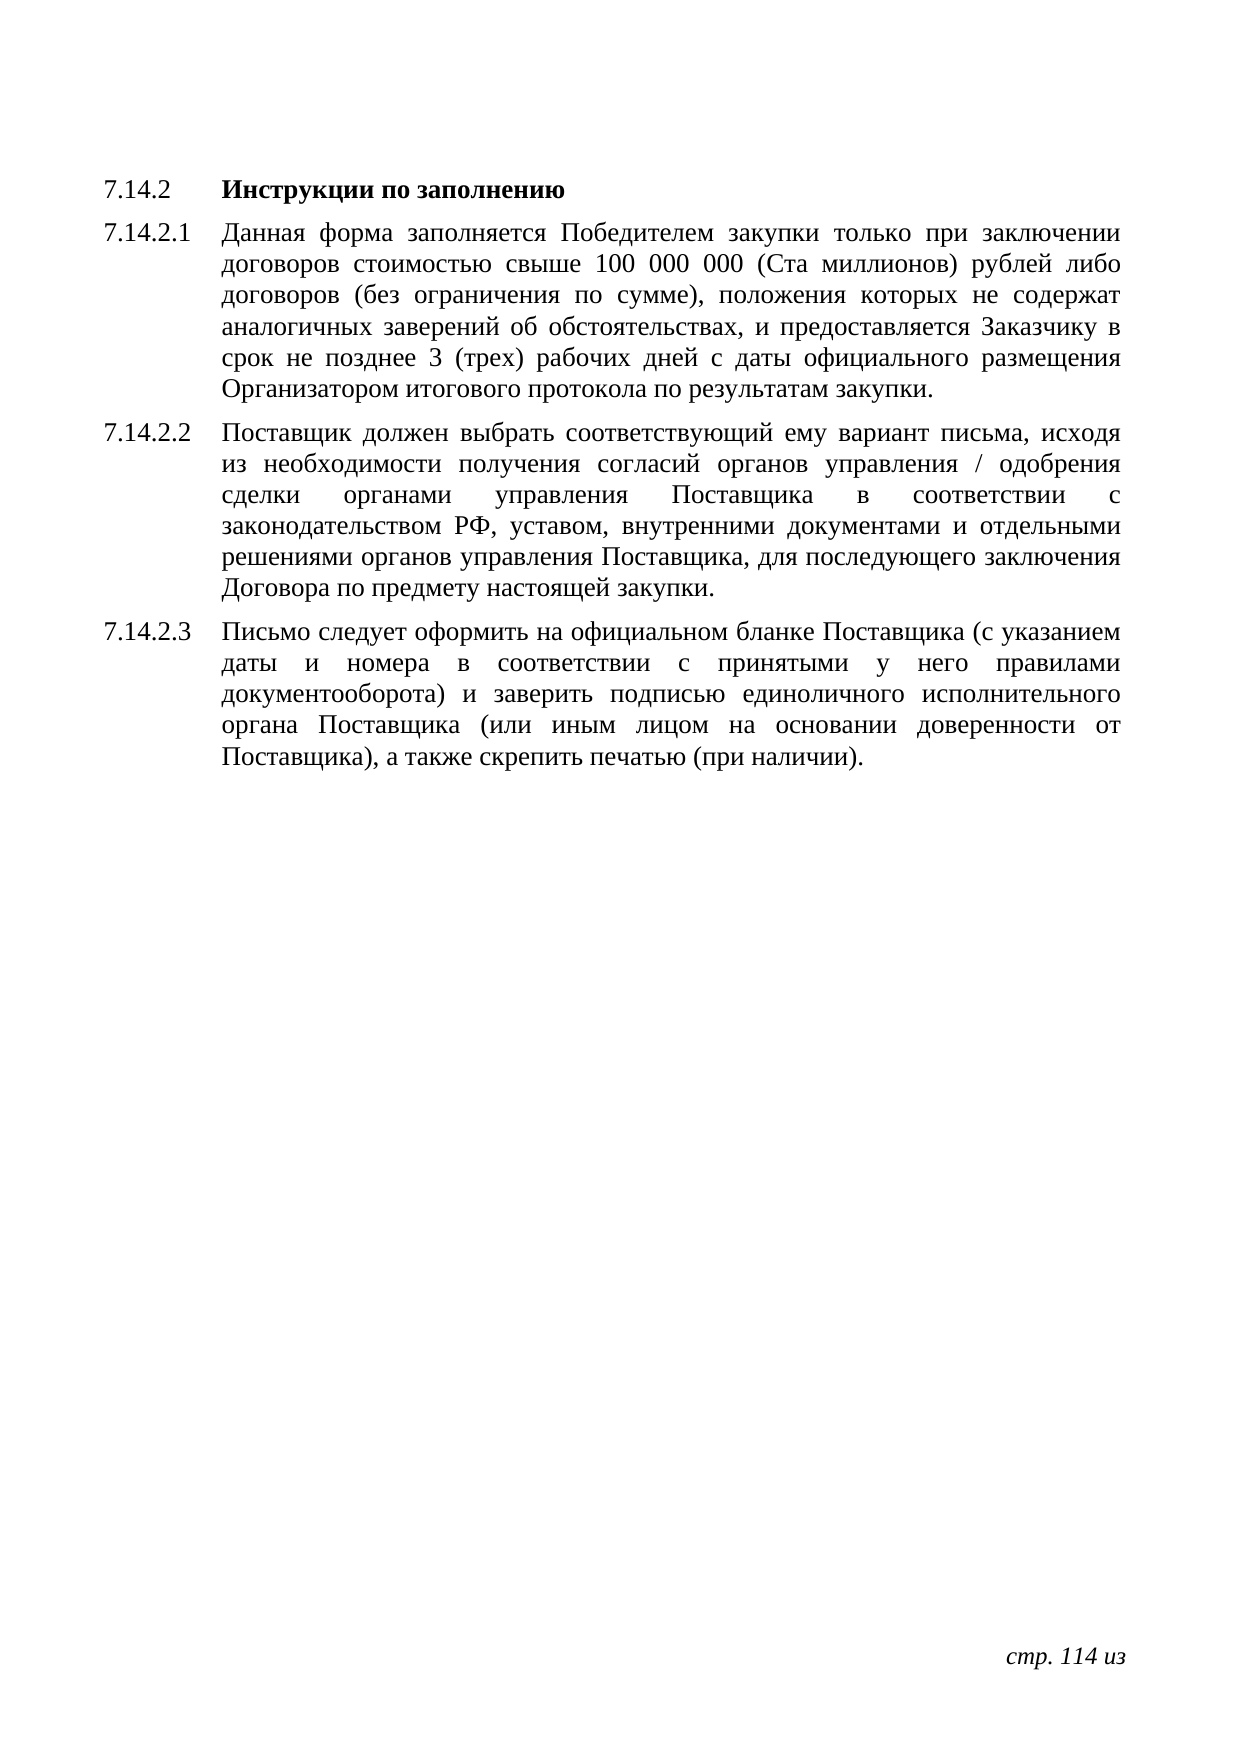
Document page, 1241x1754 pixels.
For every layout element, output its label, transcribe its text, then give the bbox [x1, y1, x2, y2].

list Инструкции по заполнению [103, 173, 1122, 204]
list Поставщик должен выбрать соответствующий ему вариант письма, исходя из необходимости получения согласий органов управления / одобрения сделки органами управления Поставщика в соответствии с законодательством РФ, уставом, внутренними документами и отдельными решениями органов управления Поставщика, для последующего заключения Договора по предмету настоящей закупки. [103, 416, 1122, 603]
list Данная форма заполняется Победителем закупки только при заключении договоров стоимостью свыше 100 000 000 (Ста миллионов) рублей либо договоров (без ограничения по сумме), положения которых не содержат аналогичных заверений об обстоятельствах, и предоставляется Заказчику в срок не позднее 3 (трех) рабочих дней с даты официального размещения Организатором итогового протокола по результатам закупки. [103, 216, 1122, 403]
list Письмо следует оформить на официальном бланке Поставщика (с указанием даты и номера в соответствии с принятыми у него правилами документооборота) и заверить подписью единоличного исполнительного органа Поставщика (или иным лицом на основании доверенности от Поставщика), а также скрепить печатью (при наличии). [103, 615, 1122, 771]
